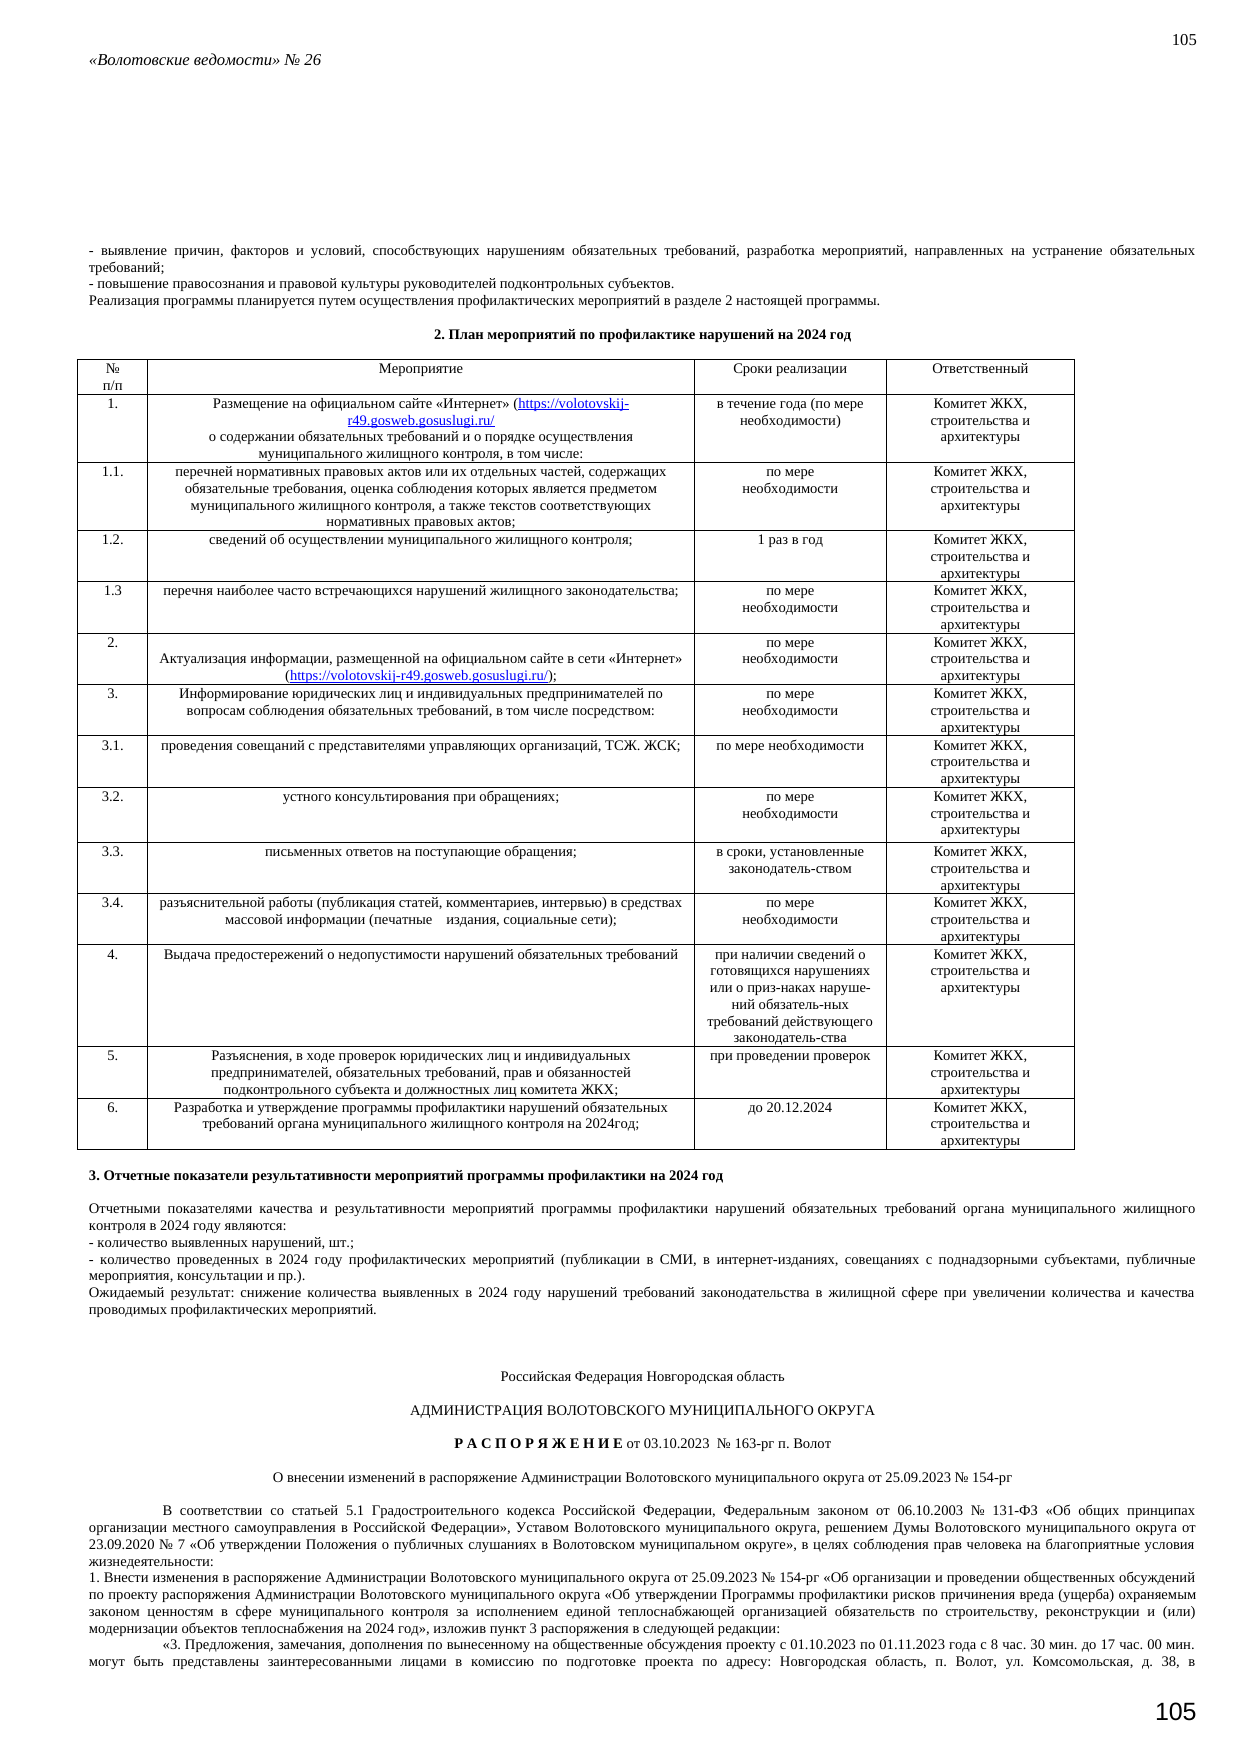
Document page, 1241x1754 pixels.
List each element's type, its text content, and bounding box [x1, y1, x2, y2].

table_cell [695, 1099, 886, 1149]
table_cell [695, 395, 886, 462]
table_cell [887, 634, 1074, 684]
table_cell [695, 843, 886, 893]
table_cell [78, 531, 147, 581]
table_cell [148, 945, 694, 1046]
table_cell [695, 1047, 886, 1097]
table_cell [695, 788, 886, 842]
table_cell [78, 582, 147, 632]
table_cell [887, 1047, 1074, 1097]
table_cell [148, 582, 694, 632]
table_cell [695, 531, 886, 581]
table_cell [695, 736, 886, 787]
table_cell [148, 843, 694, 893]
text - количество проведенных в 2024 году профилактических мероприятий (публикации в СМИ, в интернет-изданиях, совещаниях с поднадзорными субъектами, публичные мероприятия, консультации и пр.). [89, 1250, 1196, 1284]
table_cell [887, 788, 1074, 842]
text 3. Отчетные показатели результативности мероприятий программы профилактики на 2024 год [89, 1167, 1196, 1183]
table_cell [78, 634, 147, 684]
text 2. План мероприятий по профилактике нарушений на 2024 год [89, 325, 1196, 342]
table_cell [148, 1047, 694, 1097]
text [89, 1636, 1196, 1670]
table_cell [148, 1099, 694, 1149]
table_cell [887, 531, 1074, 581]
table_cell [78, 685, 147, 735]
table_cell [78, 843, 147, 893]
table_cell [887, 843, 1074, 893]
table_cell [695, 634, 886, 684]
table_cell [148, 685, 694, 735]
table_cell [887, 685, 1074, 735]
text Р А С П О Р Я Ж Е Н И Е от 03.10.2023 № 163-рг п. Волот [89, 1435, 1196, 1452]
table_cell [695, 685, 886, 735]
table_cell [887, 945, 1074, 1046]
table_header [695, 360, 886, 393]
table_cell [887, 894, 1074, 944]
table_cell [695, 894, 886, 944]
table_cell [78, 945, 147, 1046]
text В соответствии со статьей 5.1 Градостроительного кодекса Российской Федерации, Федеральным законом от 06.10.2003 № 131-ФЗ «Об общих принципах организации местного самоуправления в Российской Федерации», Уставом Волотовского муниципального округа, решением Думы Волотовского муниципального округа от 23.09.2020 № 7 «Об утверждении Положения о публичных слушаниях в Волотовском муниципальном округе», в целях соблюдения прав человека на благоприятные условия жизнедеятельности: [89, 1502, 1196, 1569]
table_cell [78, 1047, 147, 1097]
text - количество выявленных нарушений, шт.; [89, 1234, 1196, 1250]
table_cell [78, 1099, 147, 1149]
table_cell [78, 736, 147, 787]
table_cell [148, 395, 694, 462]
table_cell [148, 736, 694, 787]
text Реализация программы планируется путем осуществления профилактических мероприятий в разделе 2 настоящей программы. [89, 292, 1196, 309]
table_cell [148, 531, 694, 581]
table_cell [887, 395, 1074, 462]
text Российская Федерация Новгородская область [89, 1368, 1196, 1384]
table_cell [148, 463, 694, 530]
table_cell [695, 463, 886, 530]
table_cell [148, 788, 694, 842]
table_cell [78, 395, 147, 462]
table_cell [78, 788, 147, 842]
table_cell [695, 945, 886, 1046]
text Отчетными показателями качества и результативности мероприятий программы профилактики нарушений обязательных требований органа муниципального жилищного контроля в 2024 году являются: [89, 1200, 1196, 1234]
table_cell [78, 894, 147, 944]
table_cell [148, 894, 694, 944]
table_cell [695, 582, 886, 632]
text Ожидаемый результат: снижение количества выявленных в 2024 году нарушений требований законодательства в жилищной сфере при увеличении количества и качества проводимых профилактических мероприятий. [89, 1284, 1196, 1317]
text 1. Внести изменения в распоряжение Администрации Волотовского муниципального округа от 25.09.2023 № 154-рг «Об организации и проведении общественных обсуждений по проекту распоряжения Администрации Волотовского муниципального округа «Об утверждении Программы профилактики рисков причинения вреда (ущерба) охраняемым законом ценностям в сфере муниципального контроля за исполнением единой теплоснабжающей организацией обязательств по строительству, реконструкции и (или) модернизации объектов теплоснабжения на 2024 год», изложив пункт 3 распоряжения в следующей редакции: [89, 1569, 1196, 1636]
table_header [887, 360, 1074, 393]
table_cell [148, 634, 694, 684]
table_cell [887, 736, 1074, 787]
text - повышение правосознания и правовой культуры руководителей подконтрольных субъектов. [89, 275, 1196, 292]
text О внесении изменений в распоряжение Администрации Волотовского муниципального округа от 25.09.2023 № 154-рг [89, 1468, 1196, 1485]
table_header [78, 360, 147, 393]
text - выявление причин, факторов и условий, способствующих нарушениям обязательных требований, разработка мероприятий, направленных на устранение обязательных требований; [89, 242, 1196, 275]
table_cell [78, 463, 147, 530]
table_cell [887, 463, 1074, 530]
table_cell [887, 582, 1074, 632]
text АДМИНИСТРАЦИЯ ВОЛОТОВСКОГО МУНИЦИПАЛЬНОГО ОКРУГА [89, 1401, 1196, 1418]
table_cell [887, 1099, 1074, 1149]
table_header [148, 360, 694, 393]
